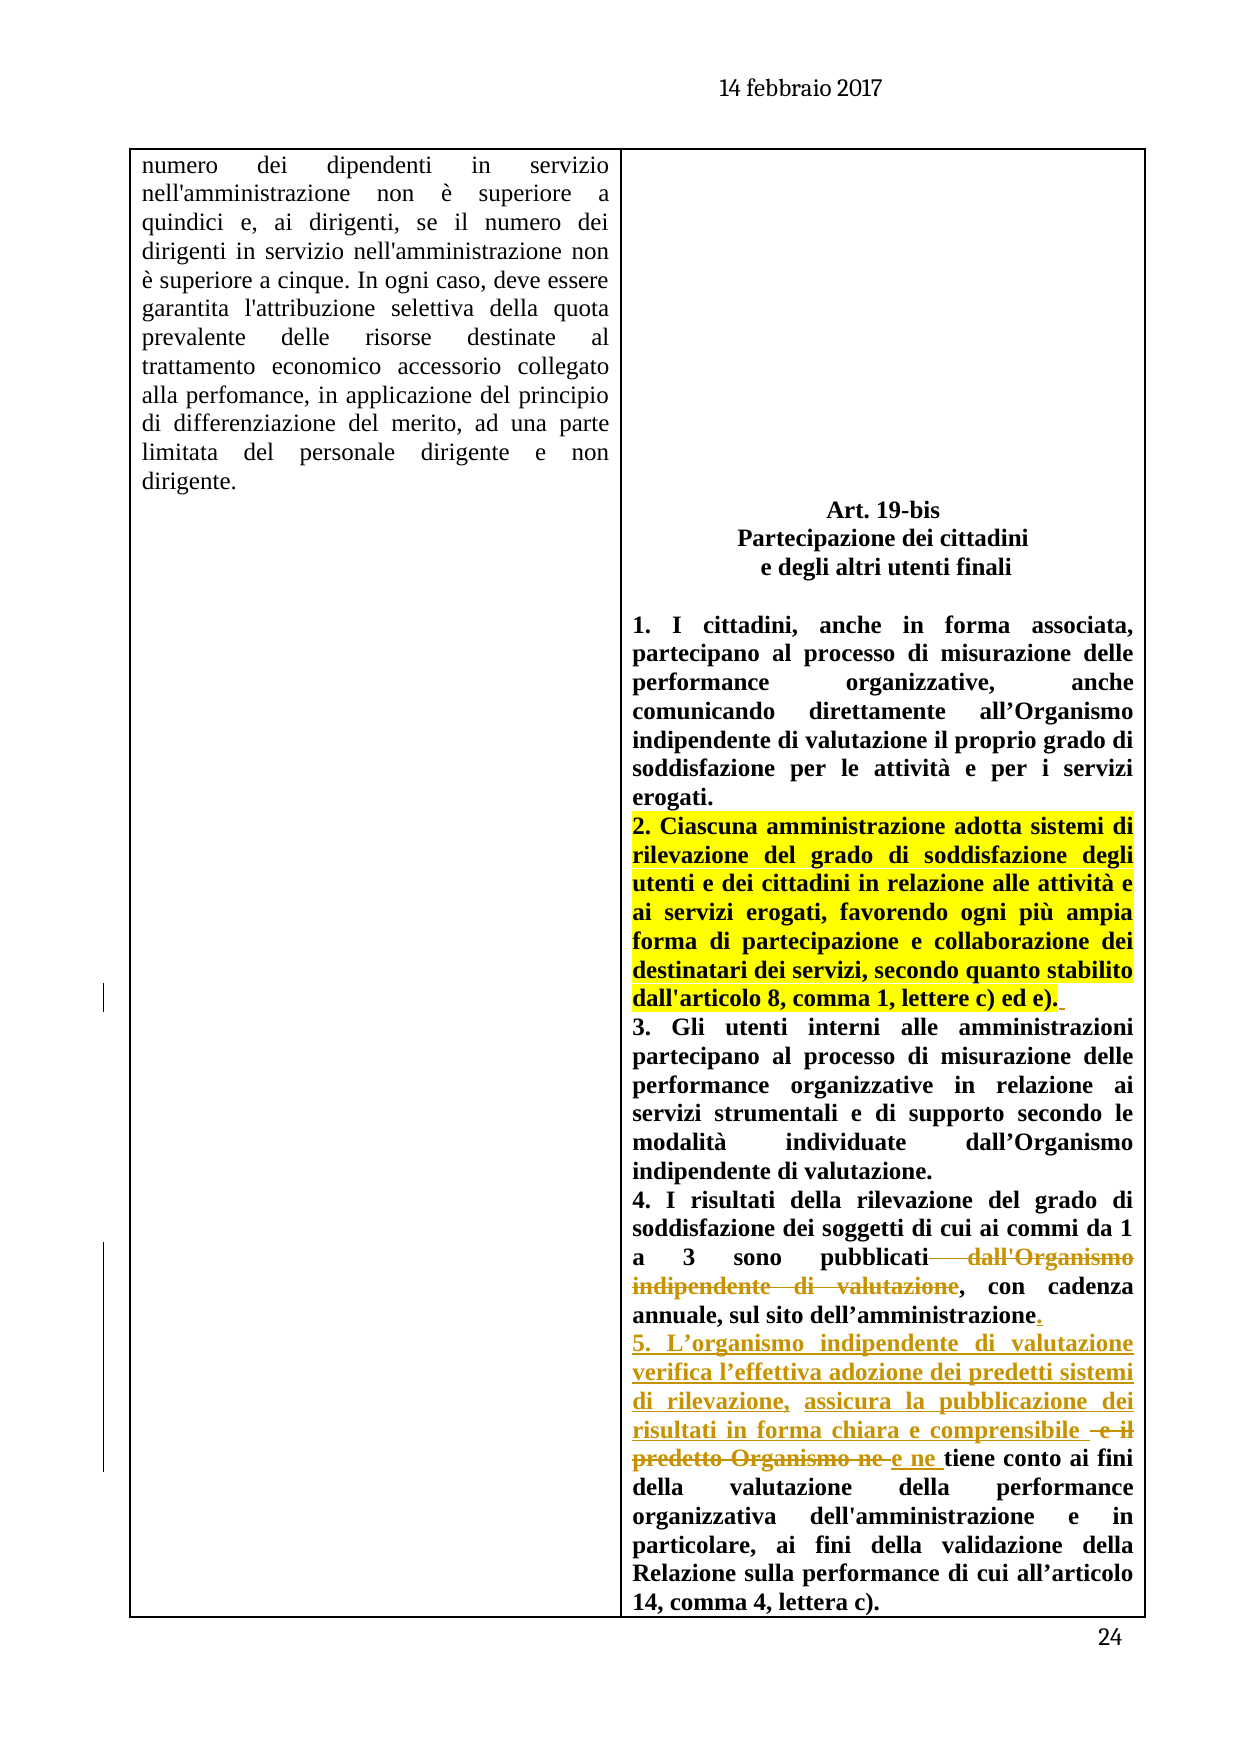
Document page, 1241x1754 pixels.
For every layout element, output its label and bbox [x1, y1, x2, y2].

table_cell [622, 150, 1144, 1616]
table_cell [131, 150, 620, 1616]
